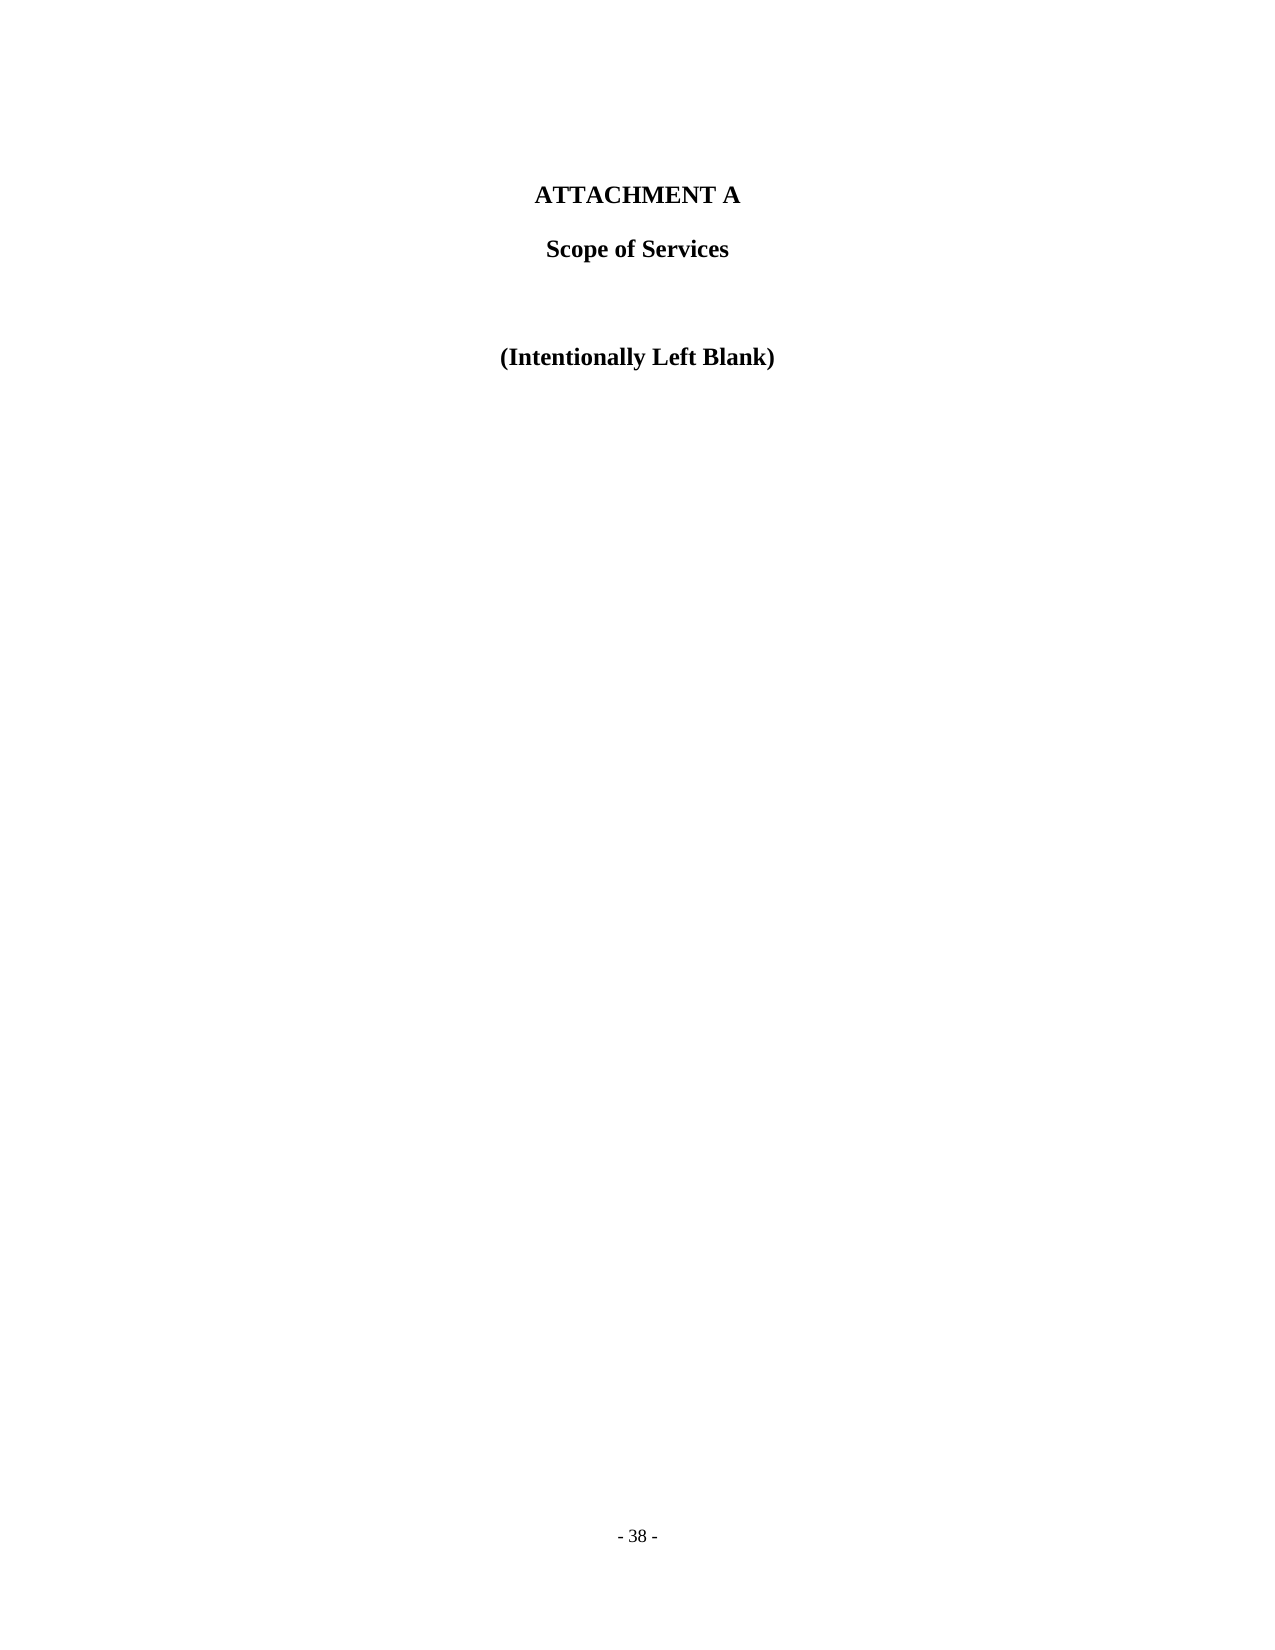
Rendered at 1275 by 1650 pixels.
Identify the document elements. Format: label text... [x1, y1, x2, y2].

text ATTACHMENT A [150, 180, 1125, 209]
text (Intentionally Left Blank) [150, 342, 1125, 371]
text Scope of Services [150, 234, 1125, 263]
